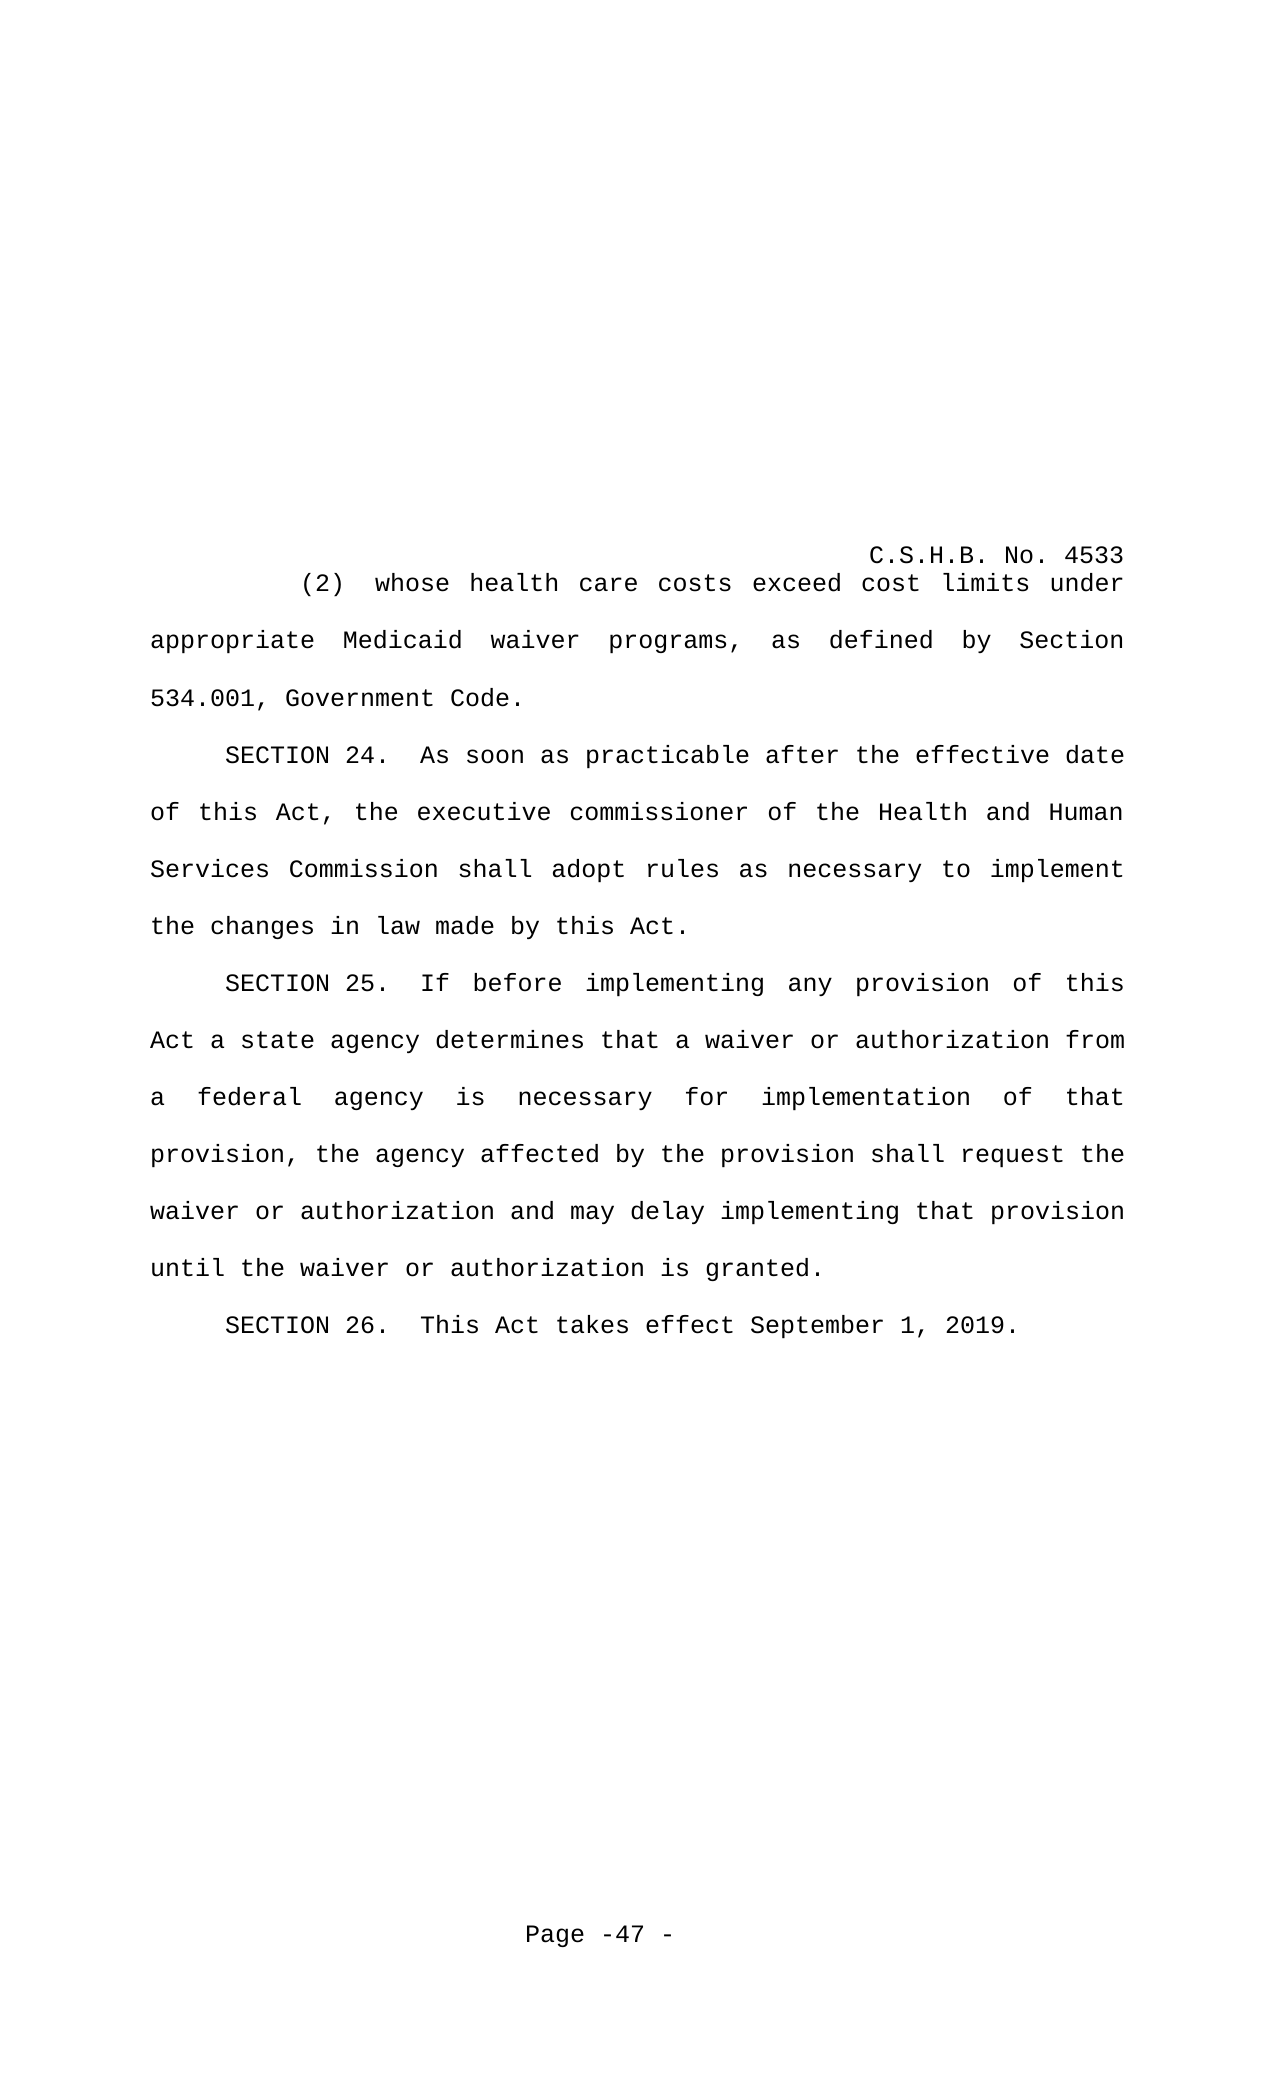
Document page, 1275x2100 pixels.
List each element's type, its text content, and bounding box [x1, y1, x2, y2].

text SECTION 24. As soon as practicable after the effective date of this Act, the executive commissioner of the Health and Human Services Commission shall adopt rules as necessary to implement the changes in law made by this Act. [150, 742, 1125, 942]
text (2) whose health care costs exceed cost limits under appropriate Medicaid waiver programs, as defined by Section 534.001, Government Code. [150, 571, 1125, 713]
text SECTION 25. If before implementing any provision of this Act a state agency determines that a waiver or authorization from a federal agency is necessary for implementation of that provision, the agency affected by the provision shall request the waiver or authorization and may delay implementing that provision until the waiver or authorization is granted. [150, 970, 1125, 1284]
text SECTION 26. This Act takes effect September 1, 2019. [150, 1313, 1125, 1341]
